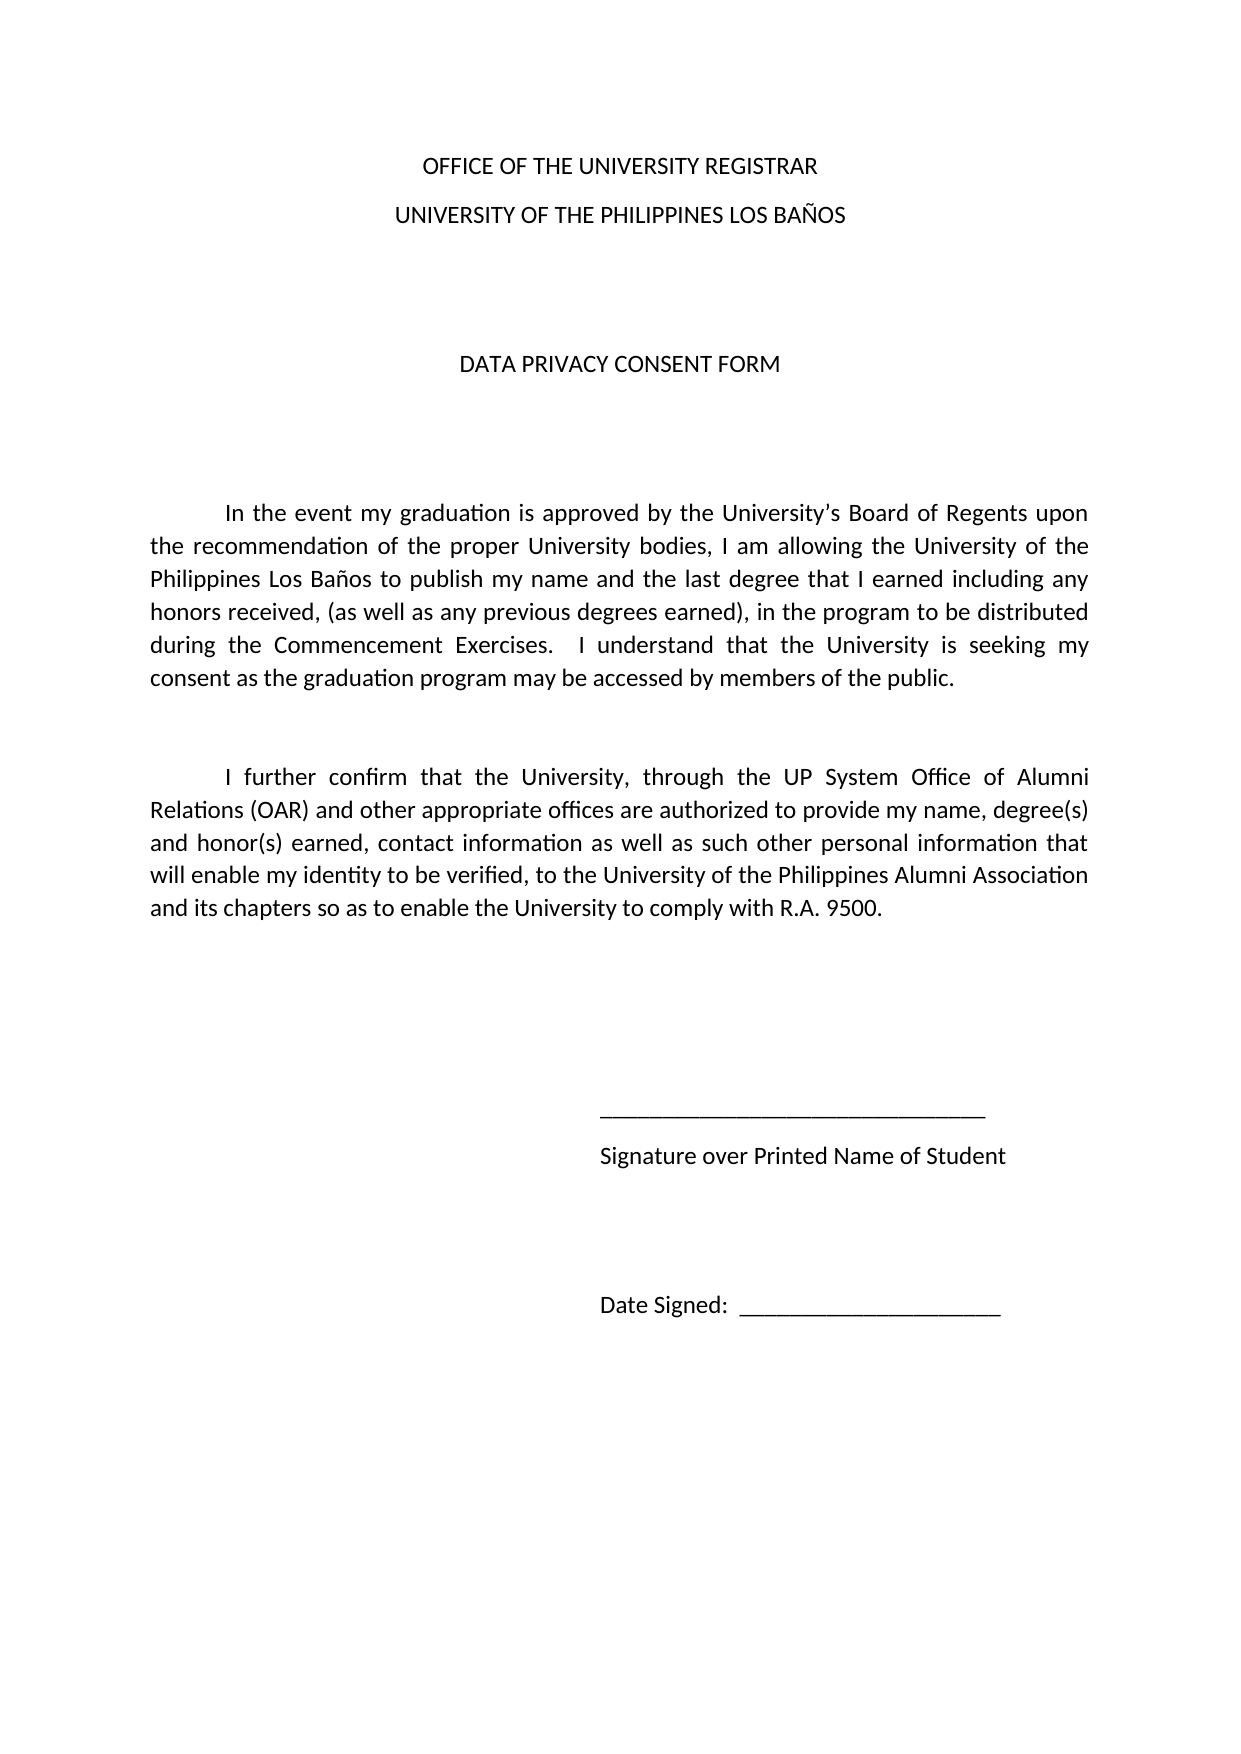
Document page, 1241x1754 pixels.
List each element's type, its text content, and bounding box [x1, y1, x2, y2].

text UNIVERSITY OF THE PHILIPPINES LOS BAÑOS [150, 199, 1090, 230]
text OFFICE OF THE UNIVERSITY REGISTRAR [150, 150, 1090, 181]
text I further confirm that the University, through the UP System Office of Alumni Relations (OAR) and other appropriate offices are authorized to provide my name, degree(s) and honor(s) earned, contact information as well as such other personal information that will enable my identity to be verified, to the University of the Philippines Alumni Association and its chapters so as to enable the University to comply with R.A. 9500. [150, 761, 1090, 923]
text Signature over Printed Name of Student [150, 1140, 1090, 1171]
text DATA PRIVACY CONSENT FORM [150, 348, 1090, 379]
text In the event my graduation is approved by the University’s Board of Regents upon the recommendation of the proper University bodies, I am allowing the University of the Philippines Los Baños to publish my name and the last degree that I earned including any honors received, (as well as any previous degrees earned), in the program to be distributed during the Commencement Exercises. I understand that the University is seeking my consent as the graduation program may be accessed by members of the public. [150, 497, 1090, 692]
text Date Signed: _____________________ [150, 1289, 1090, 1320]
text _______________________________ [150, 1091, 1090, 1121]
